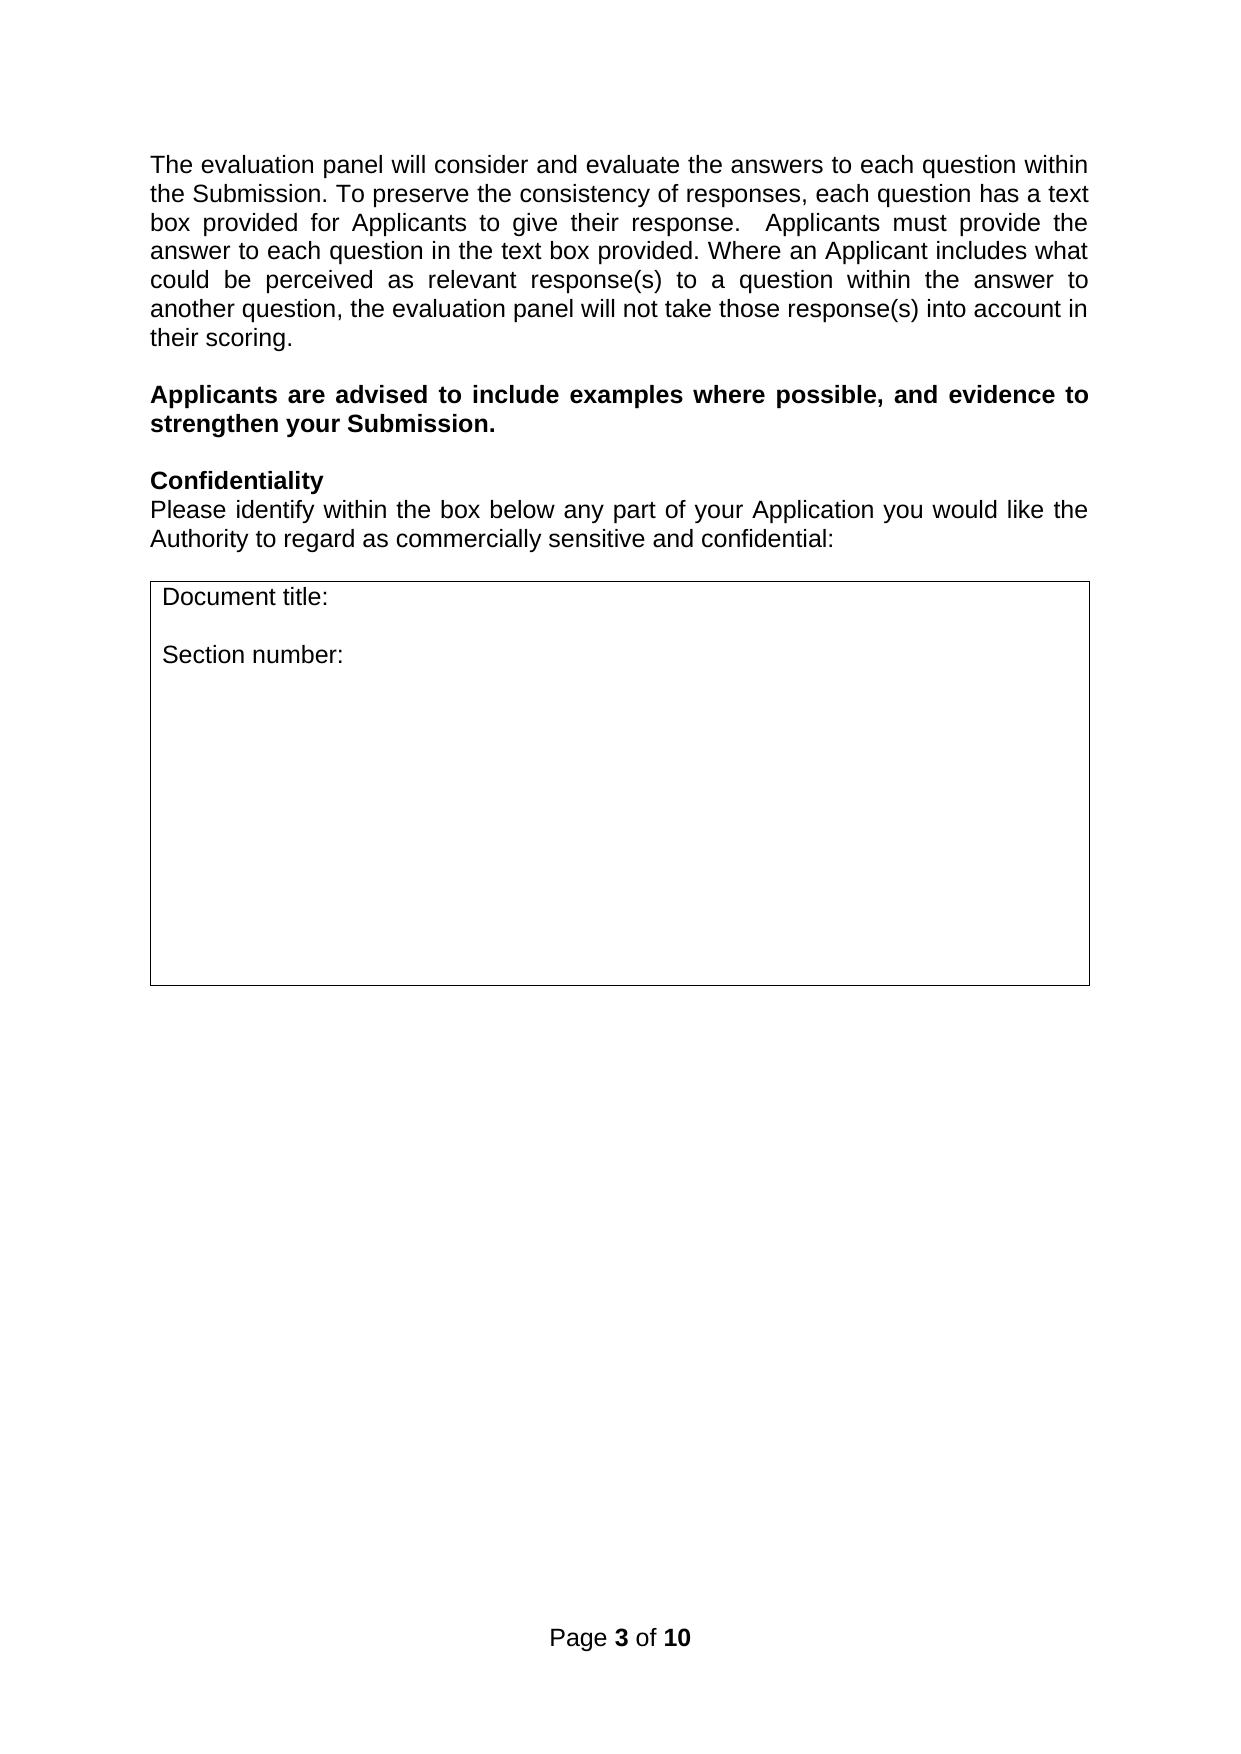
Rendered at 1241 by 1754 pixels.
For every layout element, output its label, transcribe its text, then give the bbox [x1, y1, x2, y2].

table_header Document title: Section number: [151, 582, 1089, 985]
text The evaluation panel will consider and evaluate the answers to each question within the Submission. To preserve the consistency of responses, each question has a text box provided for Applicants to give their response. Applicants must provide the answer to each question in the text box provided. Where an Applicant includes what could be perceived as relevant response(s) to a question within the answer to another question, the evaluation panel will not take those response(s) into account in their scoring. [150, 150, 1090, 351]
text Please identify within the box below any part of your Application you would like the Authority to regard as commercially sensitive and confidential: [150, 495, 1090, 552]
text Confidentiality [150, 466, 1090, 495]
text Applicants are advised to include examples where possible, and evidence to strengthen your Submission. [150, 380, 1090, 437]
